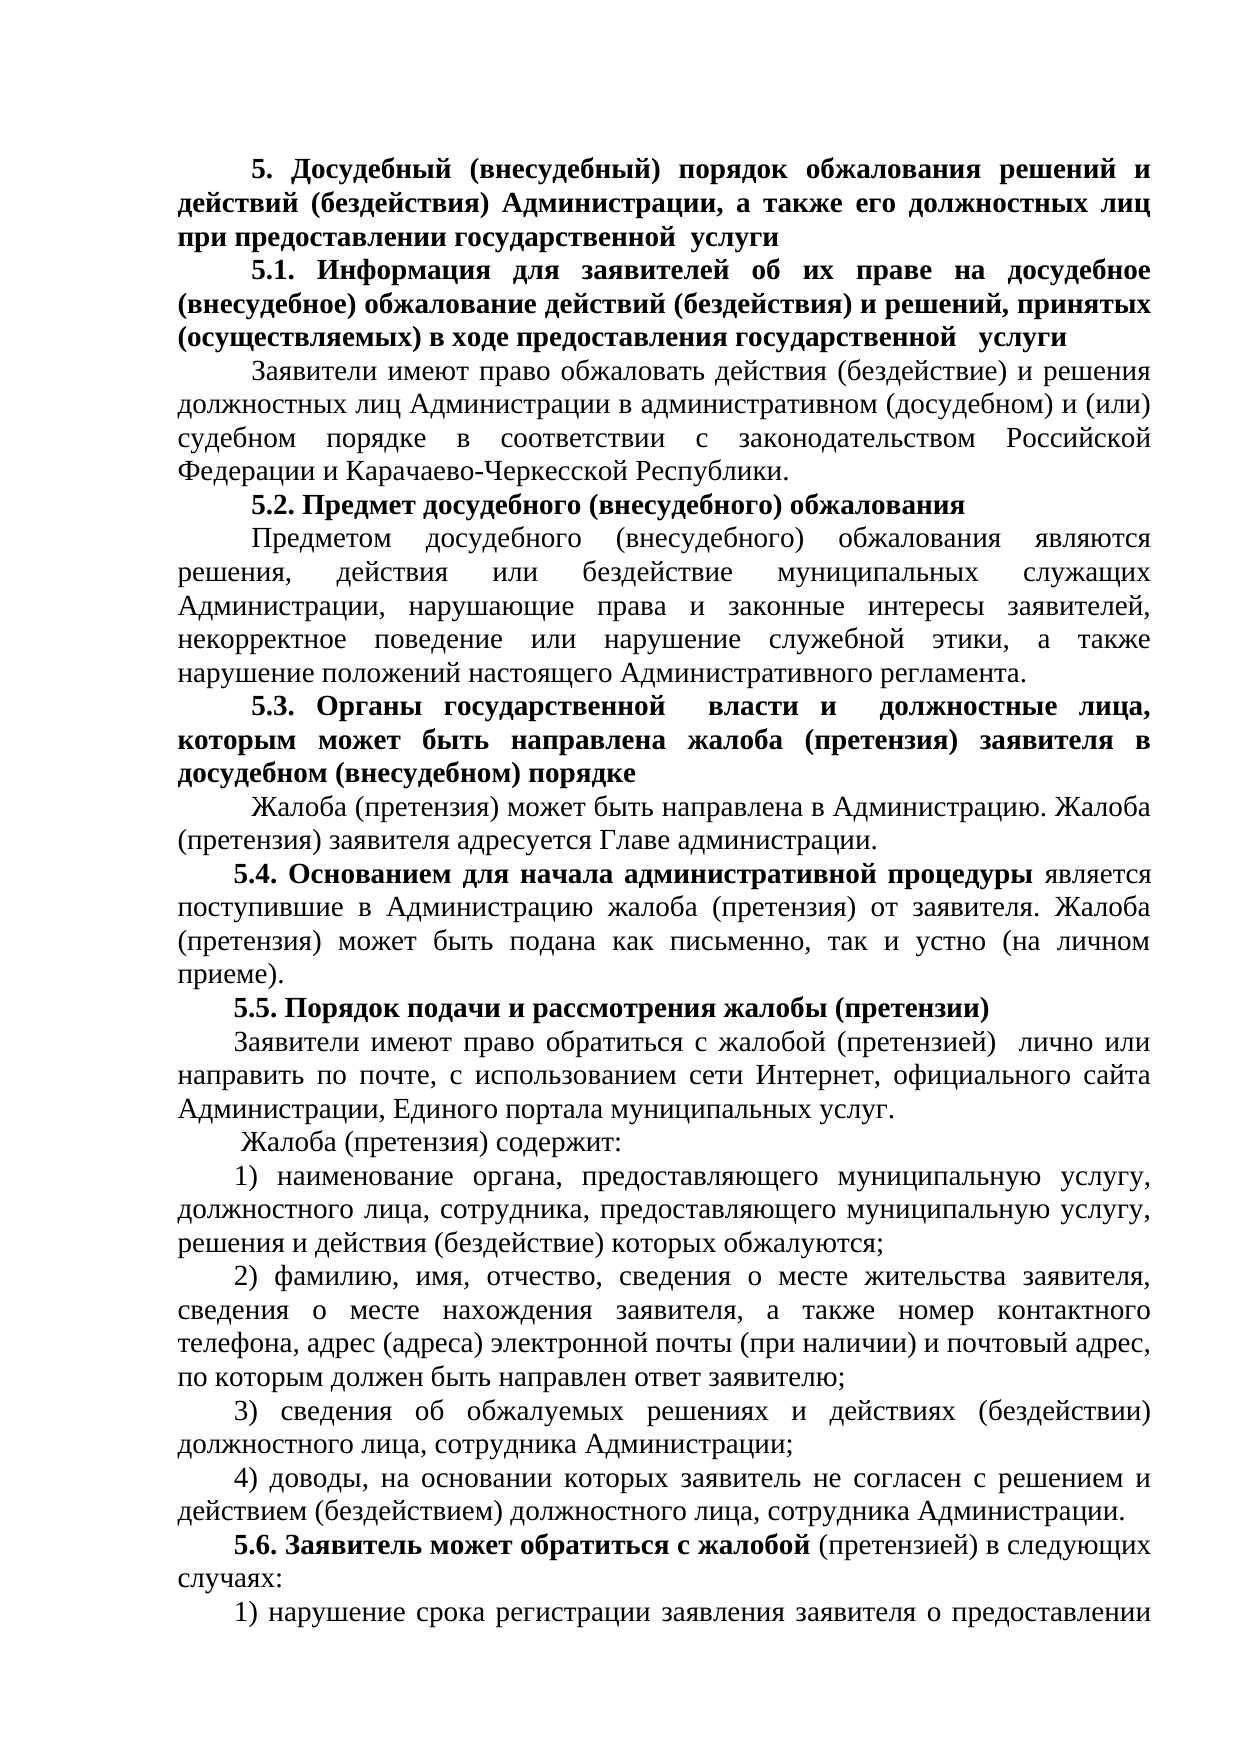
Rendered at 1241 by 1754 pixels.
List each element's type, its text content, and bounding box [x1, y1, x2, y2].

text 5.2. Предмет досудебного (внесудебного) обжалования [177, 487, 1152, 521]
text 3) сведения об обжалуемых решениях и действиях (бездействии) должностного лица, сотрудника Администрации; [177, 1393, 1152, 1460]
text Предметом досудебного (внесудебного) обжалования являются решения, действия или бездействие муниципальных служащих Администрации, нарушающие права и законные интересы заявителей, некорректное поведение или нарушение служебной этики, а также нарушение положений настоящего Административного регламента. [177, 521, 1152, 688]
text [177, 1594, 1152, 1627]
text 5.1. Информация для заявителей об их праве на досудебное (внесудебное) обжалование действий (бездействия) и решений, принятых (осуществляемых) в ходе предоставления государственной услуги [177, 252, 1152, 353]
text 2) фамилию, имя, отчество, сведения о месте жительства заявителя, сведения о месте нахождения заявителя, а также номер контактного телефона, адрес (адреса) электронной почты (при наличии) и почтовый адрес, по которым должен быть направлен ответ заявителю; [177, 1258, 1152, 1393]
text 5.3. Органы государственной власти и должностные лица, которым может быть направлена жалоба (претензия) заявителя в досудебном (внесудебном) порядке [177, 688, 1152, 789]
text Жалоба (претензия) может быть направлена в Администрацию. Жалоба (претензия) заявителя адресуется Главе администрации. [177, 789, 1152, 856]
text Заявители имеют право обратиться с жалобой (претензией) лично или направить по почте, с использованием сети Интернет, официального сайта Администрации, Единого портала муниципальных услуг. [177, 1024, 1152, 1124]
text 5.6. Заявитель может обратиться с жалобой (претензией) в следующих случаях: [177, 1527, 1152, 1594]
text Заявители имеют право обжаловать действия (бездействие) и решения должностных лиц Администрации в административном (досудебном) и (или) судебном порядке в соответствии с законодательством Российской Федерации и Карачаево-Черкесской Республики. [177, 353, 1152, 487]
text 1) наименование органа, предоставляющего муниципальную услугу, должностного лица, сотрудника, предоставляющего муниципальную услугу, решения и действия (бездействие) которых обжалуются; [177, 1158, 1152, 1258]
text Жалоба (претензия) содержит: [177, 1124, 1152, 1158]
text 5. Досудебный (внесудебный) порядок обжалования решений и действий (бездействия) Администрации, а также его должностных лиц при предоставлении государственной услуги [177, 152, 1152, 252]
text 5.5. Порядок подачи и рассмотрения жалобы (претензии) [177, 990, 1152, 1024]
text 4) доводы, на основании которых заявитель не согласен с решением и действием (бездействием) должностного лица, сотрудника Администрации. [177, 1460, 1152, 1527]
text 5.4. Основанием для начала административной процедуры является поступившие в Администрацию жалоба (претензия) от заявителя. Жалоба (претензия) может быть подана как письменно, так и устно (на личном приеме). [177, 856, 1152, 990]
